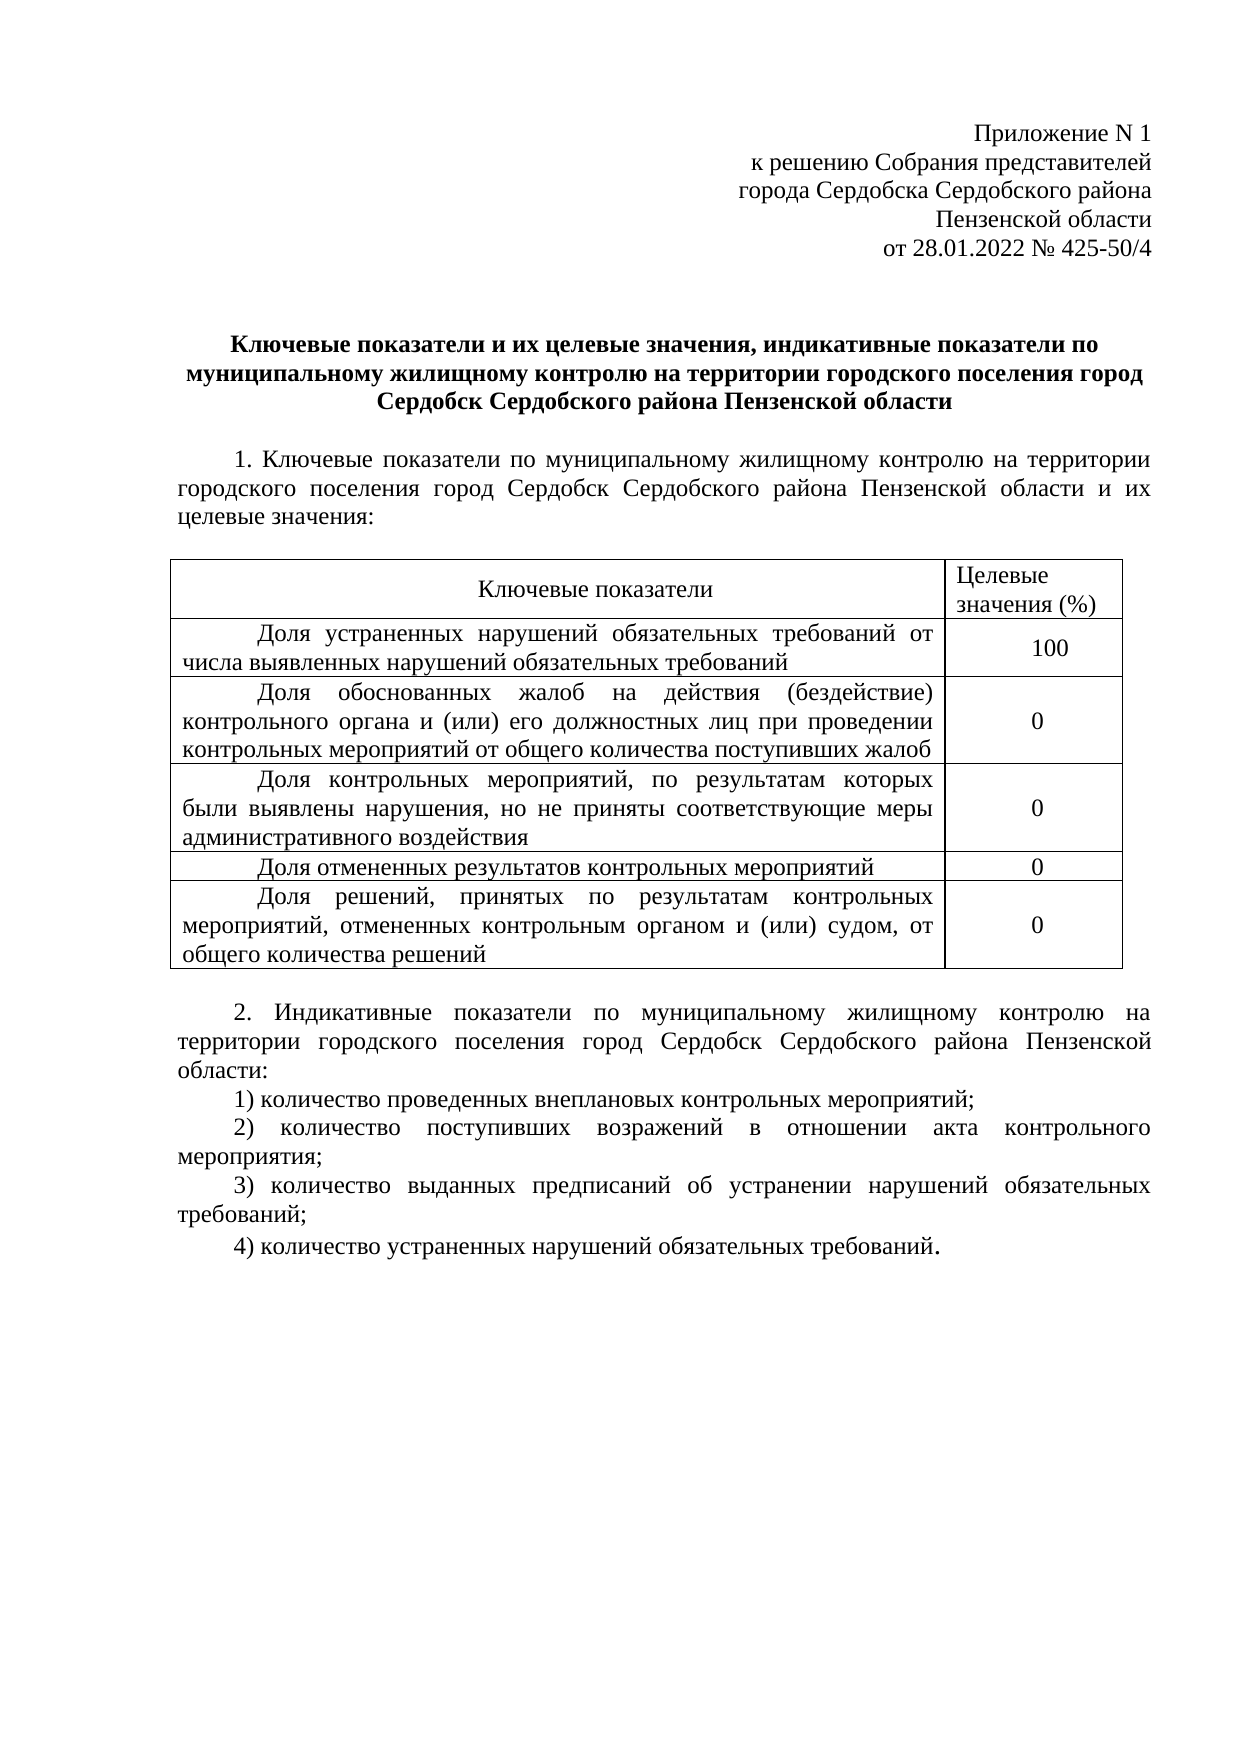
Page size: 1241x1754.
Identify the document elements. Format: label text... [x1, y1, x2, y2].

text 4) количество устраненных нарушений обязательных требований. [177, 1227, 1152, 1261]
table_header Ключевые показатели [171, 560, 944, 617]
table_cell 0 [946, 852, 1122, 880]
text к решению Собрания представителей [177, 147, 1152, 176]
table_cell 100 [946, 619, 1122, 676]
text 2) количество поступивших возражений в отношении акта контрольного мероприятия; [177, 1112, 1152, 1170]
table_cell 0 [946, 677, 1122, 763]
table_cell Доля отмененных результатов контрольных мероприятий [171, 852, 944, 880]
text Пензенской области [177, 204, 1152, 233]
text 2. Индикативные показатели по муниципальному жилищному контролю на территории городского поселения город Сердобск Сердобского района Пензенской области: [177, 997, 1152, 1084]
text города Сердобска Сердобского района [177, 176, 1152, 204]
table_cell Доля обоснованных жалоб на действия (бездействие) контрольного органа и (или) его должностных лиц при проведении контрольных мероприятий от общего количества поступивших жалоб [171, 677, 944, 763]
text Приложение N 1 [177, 118, 1152, 147]
table_cell Доля устраненных нарушений обязательных требований от числа выявленных нарушений обязательных требований [171, 619, 944, 676]
table_cell Доля решений, принятых по результатам контрольных мероприятий, отмененных контрольным органом и (или) судом, от общего количества решений [171, 881, 944, 968]
text 1) количество проведенных внеплановых контрольных мероприятий; [177, 1084, 1152, 1112]
text 3) количество выданных предписаний об устранении нарушений обязательных требований; [177, 1170, 1152, 1227]
text Ключевые показатели и их целевые значения, индикативные показатели по муниципальному жилищному контролю на территории городского поселения город Сердобск Сердобского района Пензенской области [177, 329, 1152, 415]
table_cell Доля контрольных мероприятий, по результатам которых были выявлены нарушения, но не приняты соответствующие меры административного воздействия [171, 764, 944, 851]
table_cell 0 [946, 881, 1122, 968]
text 1. Ключевые показатели по муниципальному жилищному контролю на территории городского поселения город Сердобск Сердобского района Пензенской области и их целевые значения: [177, 444, 1152, 530]
table_header Целевые значения (%) [946, 560, 1122, 617]
table_cell 0 [946, 764, 1122, 851]
text от 28.01.2022 № 425-50/4 [177, 233, 1152, 262]
